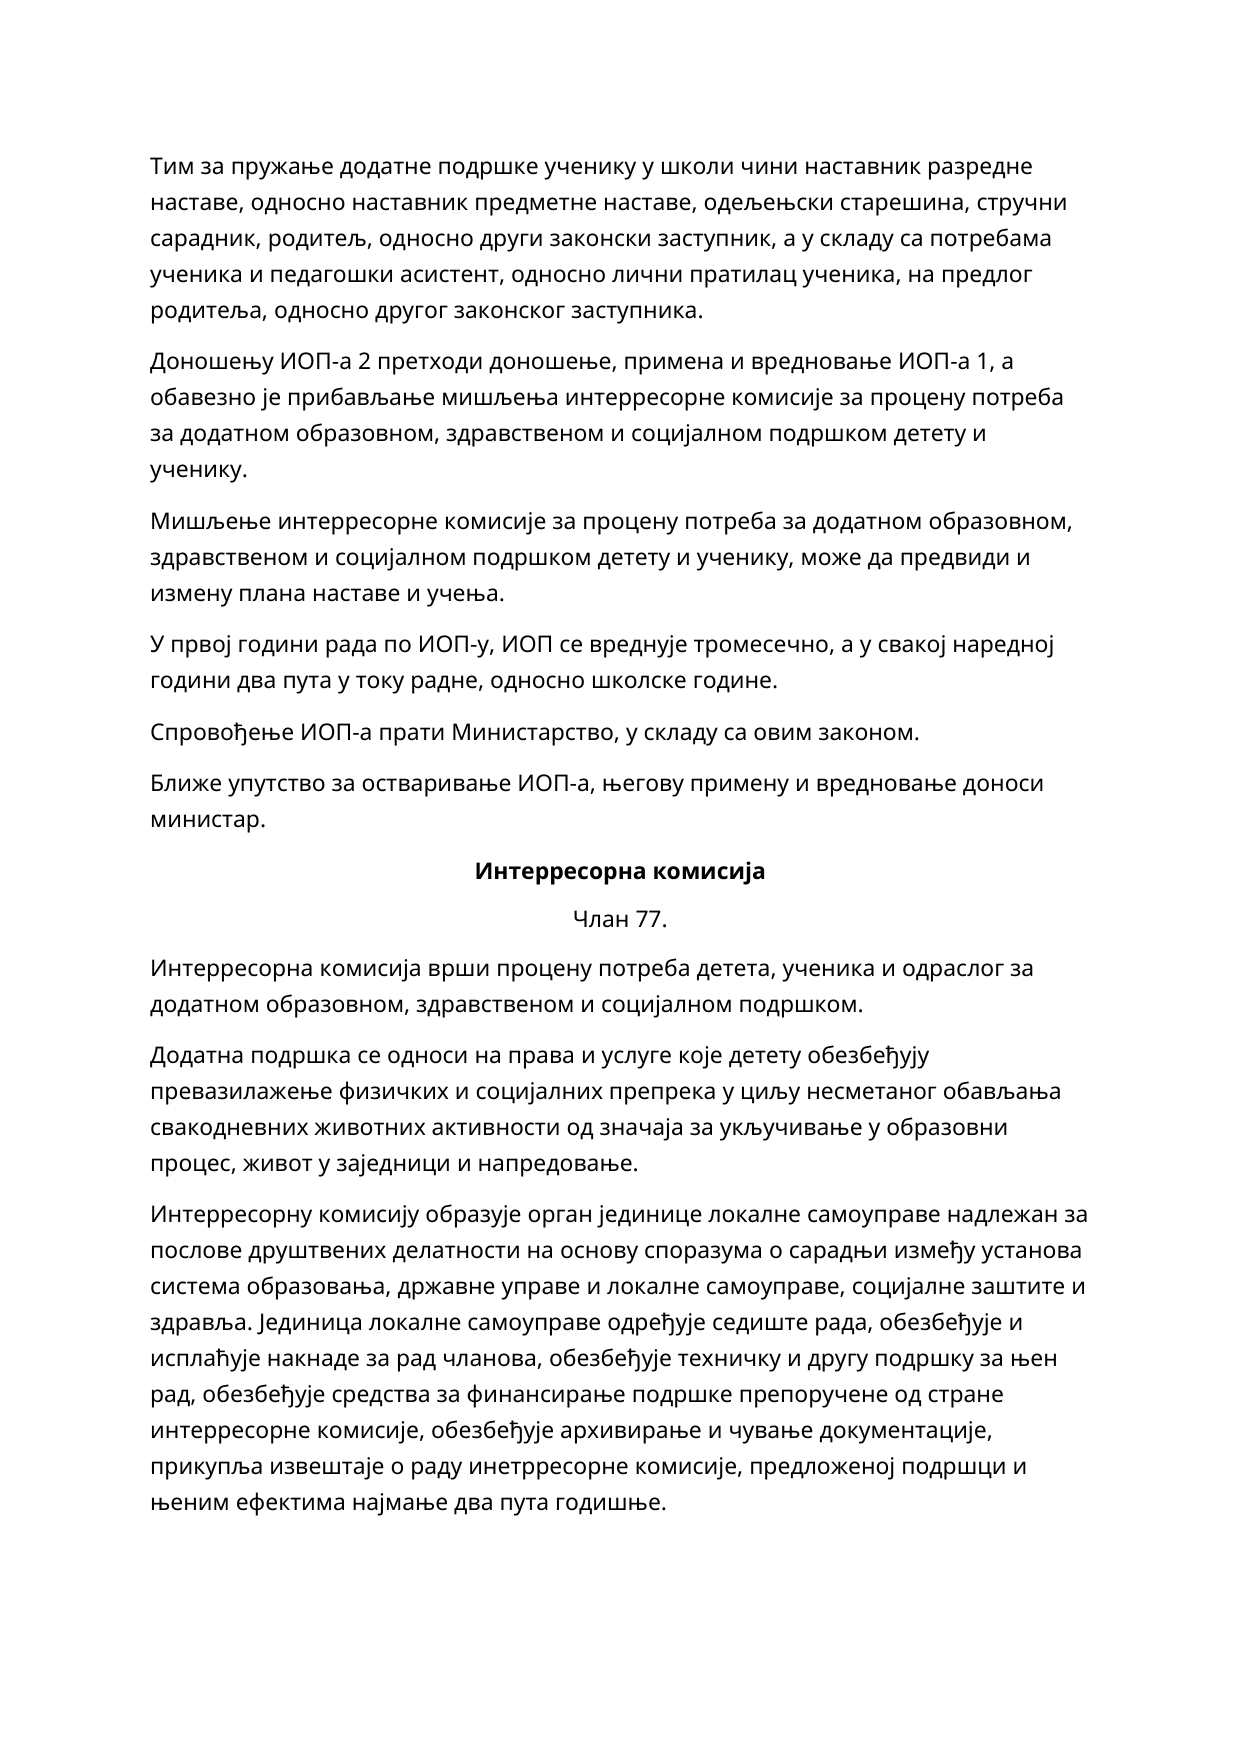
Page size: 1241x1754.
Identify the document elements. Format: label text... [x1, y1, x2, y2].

text Мишљење интерресорне комисије за процену потреба за додатном образовном, здравственом и социјалном подршком детету и ученику, може да предвиди и измену плана наставе и учења. [150, 505, 1090, 608]
text У првој години рада по ИОП-у, ИОП се вреднује тромесечно, а у свакој наредној години два пута у току радне, односно школске године. [150, 628, 1090, 695]
text Интерресорна комисија врши процену потреба детета, ученика и одраслог за додатном образовном, здравственом и социјалном подршком. [150, 952, 1090, 1019]
text Ближе упутство за остваривање ИОП-а, његову примену и вредновање доноси министар. [150, 767, 1090, 834]
text Интерресорну комисију образује орган јединице локалне самоуправе надлежан за послове друштвених делатности на основу споразума о сарадњи између установа система образовања, државне управе и локалне самоуправе, социјалне заштите и здравља. Јединица локалне самоуправе одређује седиште рада, обезбеђује и исплаћује накнаде за рад чланова, обезбеђује техничку и другу подршку за њен рад, обезбеђује средства за финансирање подршке препоручене од стране интeрресорне комисије, обезбеђује архивирање и чување документације, прикупља извештаје о раду инетрресорне комисије, предложеној подршци и њеним ефектима најмање два пута годишње. [150, 1198, 1090, 1517]
text Тим за пружање додатне подршке ученику у школи чини наставник разредне наставе, односно наставник предметне наставе, одељењски старешина, стручни сарадник, родитељ, односно други законски заступник, а у складу са потребама ученика и педагошки асистент, односно лични пратилац ученика, на предлог родитеља, односно другог законског заступника. [150, 150, 1090, 325]
text Додатна подршка се односи на права и услуге које детету обезбеђују превазилажење физичких и социјалних препрека у циљу несметаног обављања свакодневних животних активности од значаја за укључивање у образовни процес, живот у заједници и напредовање. [150, 1039, 1090, 1178]
text Интерресорна комисија [150, 855, 1090, 886]
text Доношењу ИОП-а 2 претходи доношење, примена и вредновање ИОП-а 1, а обавезно је прибављање мишљења интерресорне комисије за процену потреба за додатном образовном, здравственом и социјалном подршком детету и ученику. [150, 345, 1090, 484]
text Члан 77. [150, 903, 1090, 934]
text Спровођење ИОП-а прати Министарство, у складу са овим законом. [150, 716, 1090, 747]
